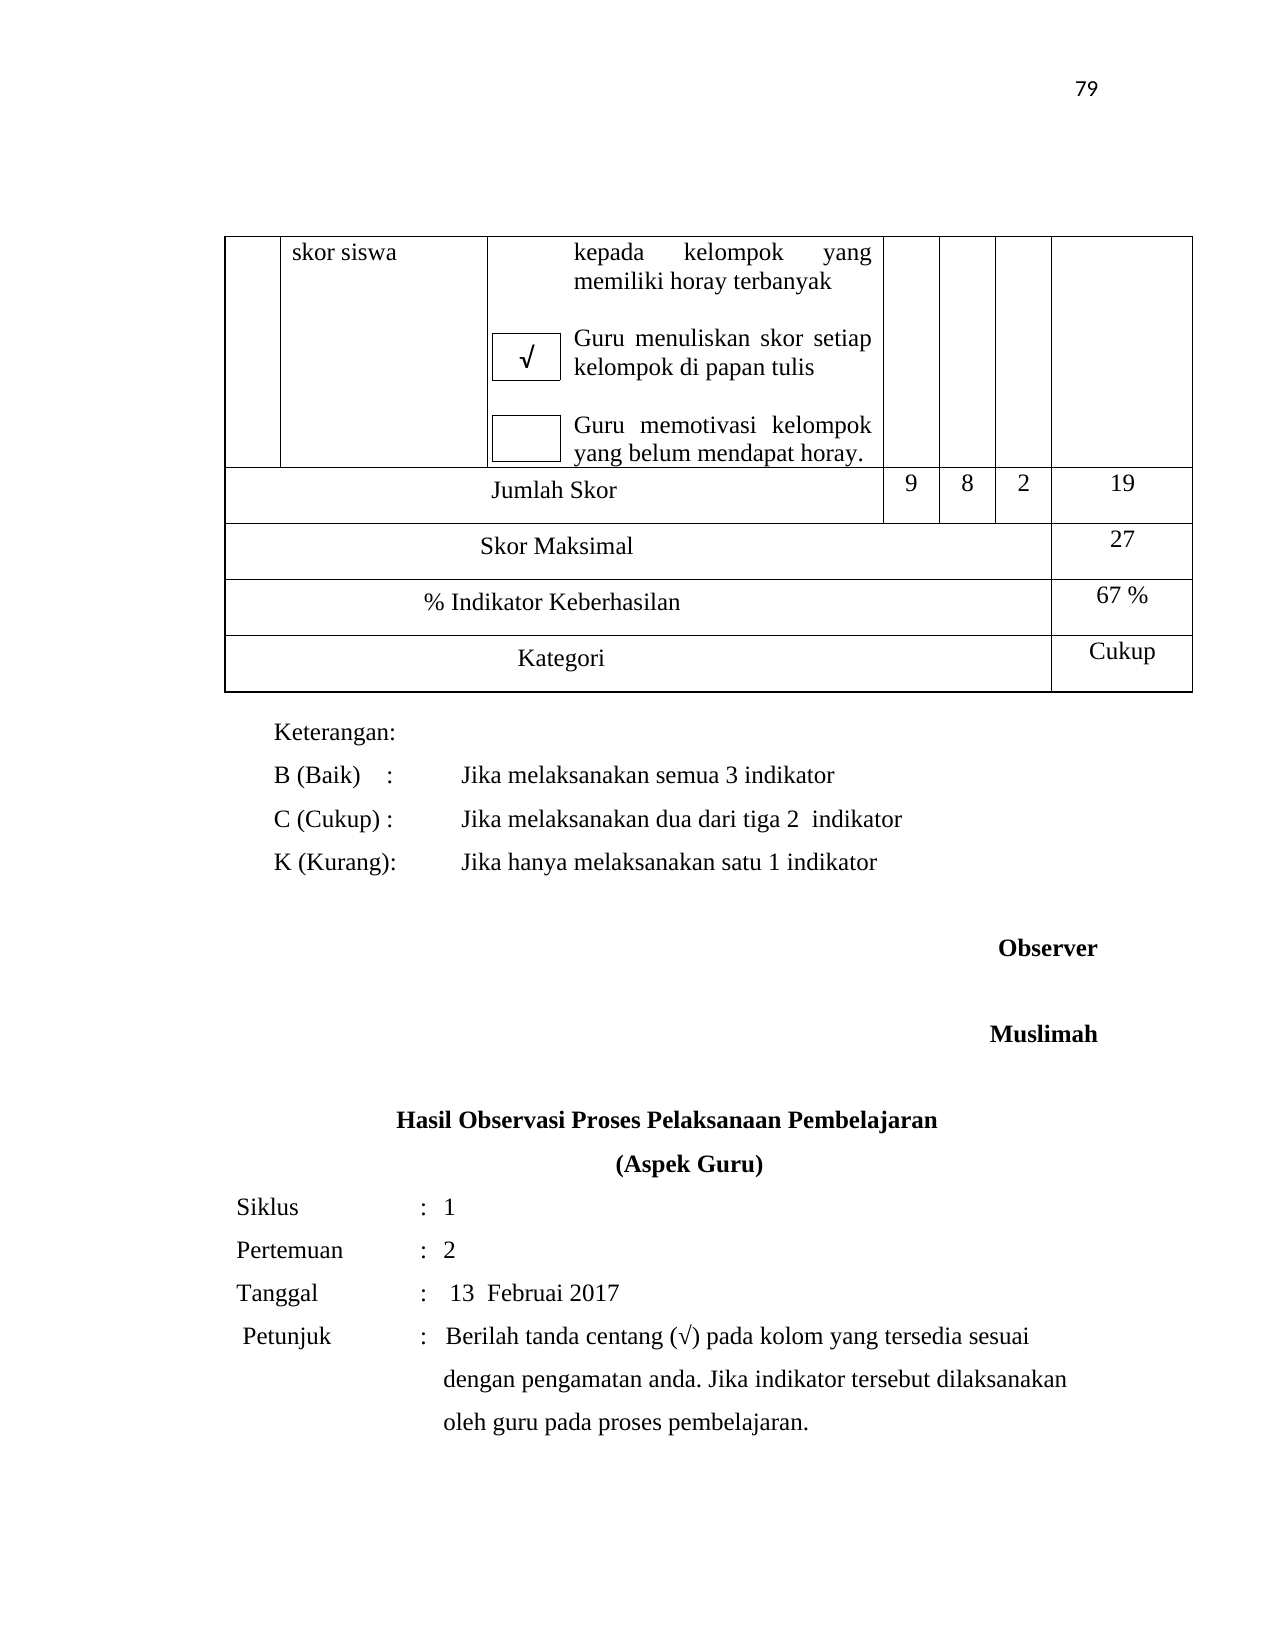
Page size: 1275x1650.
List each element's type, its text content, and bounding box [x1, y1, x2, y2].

table_cell 27 [1052, 524, 1192, 579]
table_cell 2 [996, 468, 1051, 523]
list Tanggal : 13 Februai 2017 [236, 1278, 1098, 1307]
table_cell 9 [884, 468, 939, 523]
table_cell 8 [940, 468, 995, 523]
list (Aspek Guru) [281, 1149, 1098, 1177]
table_cell [940, 237, 995, 467]
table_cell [488, 237, 883, 467]
list Petunjuk : Berilah tanda centang (√) pada kolom yang tersedia sesuai dengan pengamatan anda. Jika indikator tersebut dilaksanakan oleh guru pada proses pembelajaran. [236, 1321, 1098, 1436]
table_cell 9. [226, 237, 280, 467]
text Keterangan: [274, 717, 1098, 746]
list Hasil Observasi Proses Pelaksanaan Pembelajaran [236, 1106, 1098, 1134]
table_cell [884, 237, 939, 467]
table_cell 19 [1052, 468, 1192, 523]
table_cell [1052, 237, 1192, 467]
table_cell Skor Maksimal [226, 524, 1051, 579]
table_cell Kategori [226, 636, 1051, 691]
table_cell √ [996, 237, 1051, 467]
table_cell Cukup [1052, 636, 1192, 691]
table_cell % Indikator Keberhasilan [226, 580, 1051, 635]
text B (Baik) : Jika melaksanakan semua 3 indikator [274, 761, 1098, 789]
list Siklus : 1 [236, 1192, 1098, 1221]
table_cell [281, 237, 487, 467]
text K (Kurang): Jika hanya melaksanakan satu 1 indikator [274, 847, 1098, 876]
text Observer [274, 933, 1098, 962]
table_cell Jumlah Skor [226, 468, 883, 523]
list Pertemuan : 2 [236, 1235, 1098, 1264]
text C (Cukup) : Jika melaksanakan dua dari tiga 2 indikator [274, 804, 1098, 832]
table_cell 67 % [1052, 580, 1192, 635]
text Muslimah [274, 1019, 1098, 1048]
